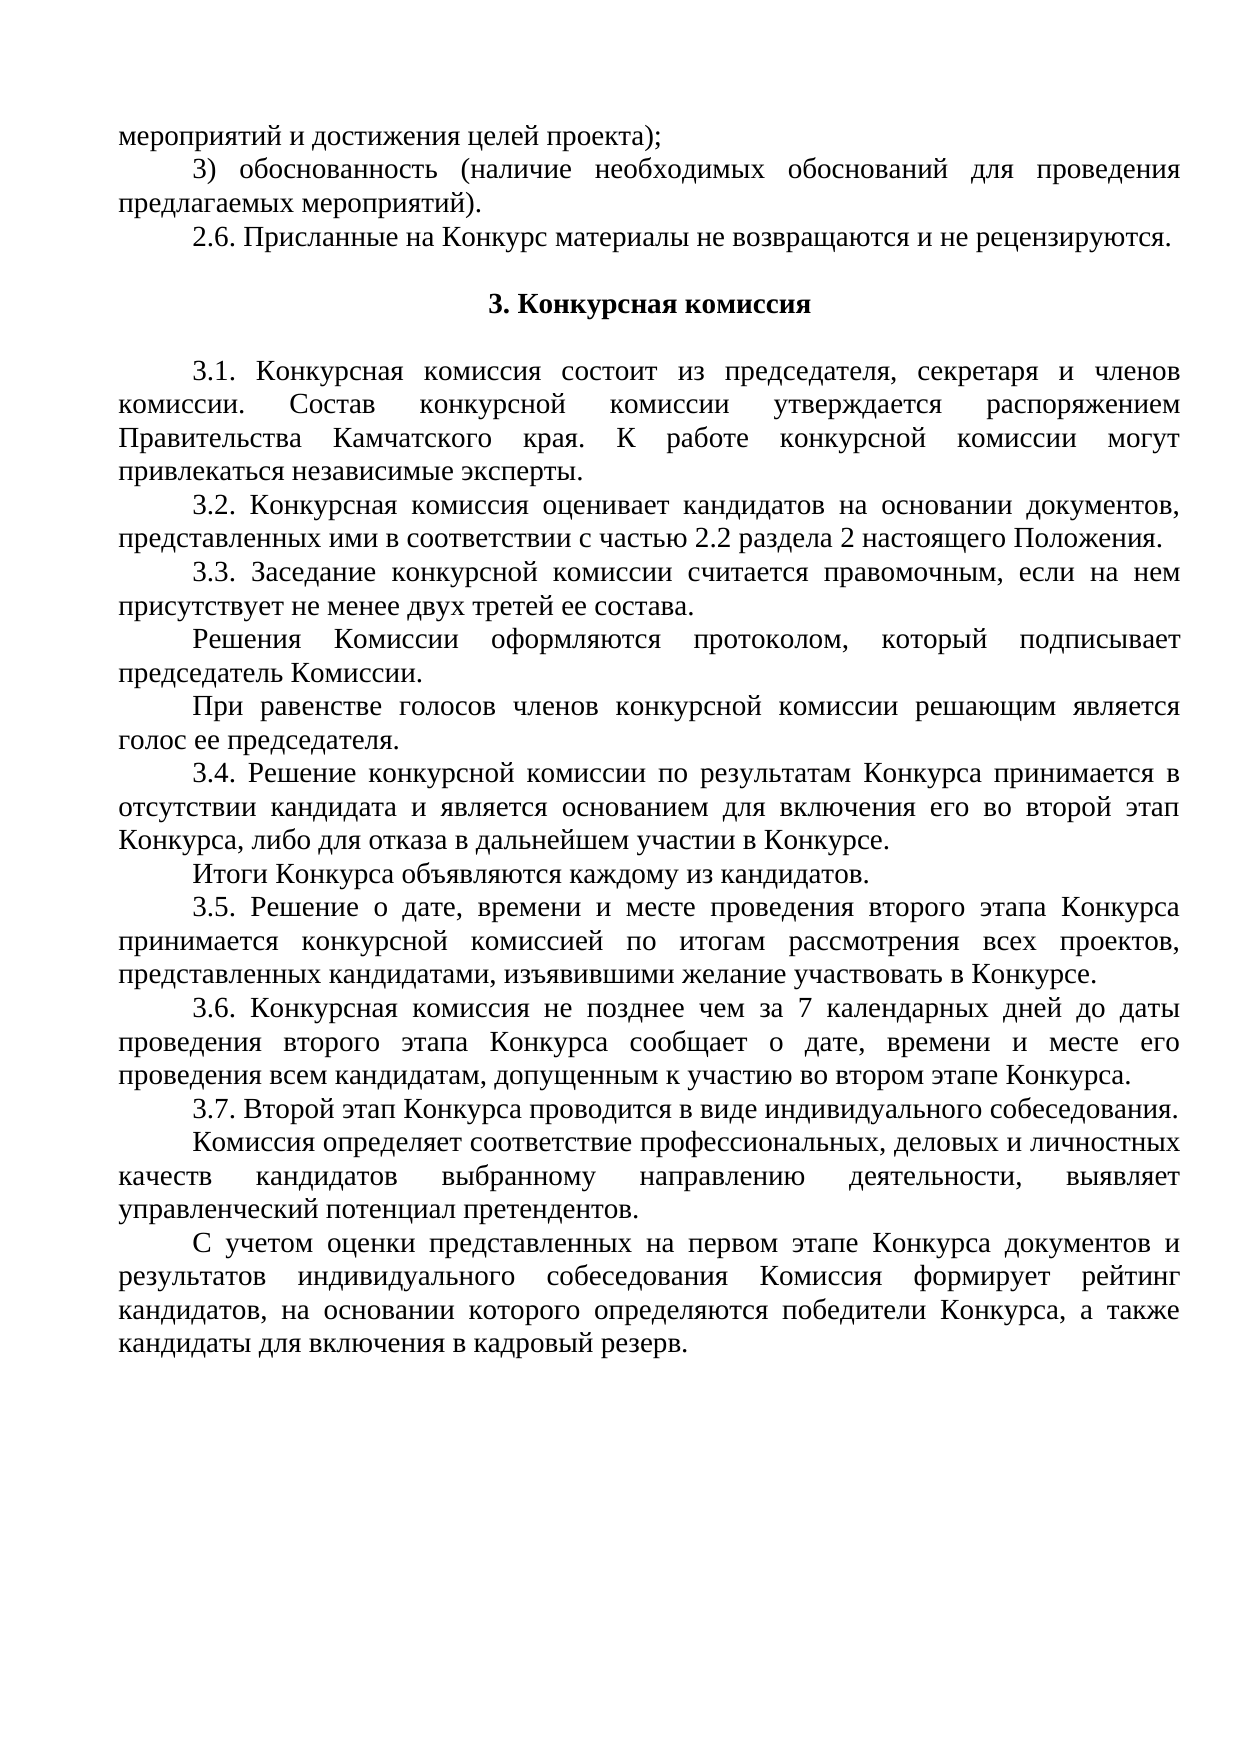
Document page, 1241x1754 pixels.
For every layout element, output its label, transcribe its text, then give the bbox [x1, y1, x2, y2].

text 3.4. Решение конкурсной комиссии по результатам Конкурса принимается в отсутствии кандидата и является основанием для включения его во второй этап Конкурса, либо для отказа в дальнейшем участии в Конкурсе. [118, 755, 1181, 856]
title 3. Конкурсная комиссия [118, 286, 1181, 319]
text При равенстве голосов членов конкурсной комиссии решающим является голос ее председателя. [118, 688, 1181, 755]
text С учетом оценки представленных на первом этапе Конкурса документов и результатов индивидуального собеседования Комиссия формирует рейтинг кандидатов, на основании которого определяются победители Конкурса, а также кандидаты для включения в кадровый резерв. [118, 1225, 1181, 1359]
text 3.3. Заседание конкурсной комиссии считается правомочным, если на нем присутствует не менее двух третей ее состава. [118, 554, 1181, 621]
text 3.5. Решение о дате, времени и месте проведения второго этапа Конкурса принимается конкурсной комиссией по итогам рассмотрения всех проектов, представленных кандидатами, изъявившими желание участвовать в Конкурсе. [118, 889, 1181, 990]
text 3.7. Второй этап Конкурса проводится в виде индивидуального собеседования. [118, 1091, 1181, 1124]
text Решения Комиссии оформляются протоколом, который подписывает председатель Комиссии. [118, 621, 1181, 688]
text 3.2. Конкурсная комиссия оценивает кандидатов на основании документов, представленных ими в соответствии с частью 2.2 раздела 2 настоящего Положения. [118, 487, 1181, 554]
text 2.6. Присланные на Конкурс материалы не возвращаются и не рецензируются. [118, 219, 1181, 252]
text 3) обоснованность (наличие необходимых обоснований для проведения предлагаемых мероприятий). [118, 152, 1181, 219]
text 3.1. Конкурсная комиссия состоит из председателя, секретаря и членов комиссии. Состав конкурсной комиссии утверждается распоряжением Правительства Камчатского края. К работе конкурсной комиссии могут привлекаться независимые эксперты. [118, 353, 1181, 487]
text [118, 118, 1181, 152]
text Итоги Конкурса объявляются каждому из кандидатов. [118, 856, 1181, 889]
text 3.6. Конкурсная комиссия не позднее чем за 7 календарных дней до даты проведения второго этапа Конкурса сообщает о дате, времени и месте его проведения всем кандидатам, допущенным к участию во втором этапе Конкурса. [118, 990, 1181, 1091]
text Комиссия определяет соответствие профессиональных, деловых и личностных качеств кандидатов выбранному направлению деятельности, выявляет управленческий потенциал претендентов. [118, 1124, 1181, 1225]
